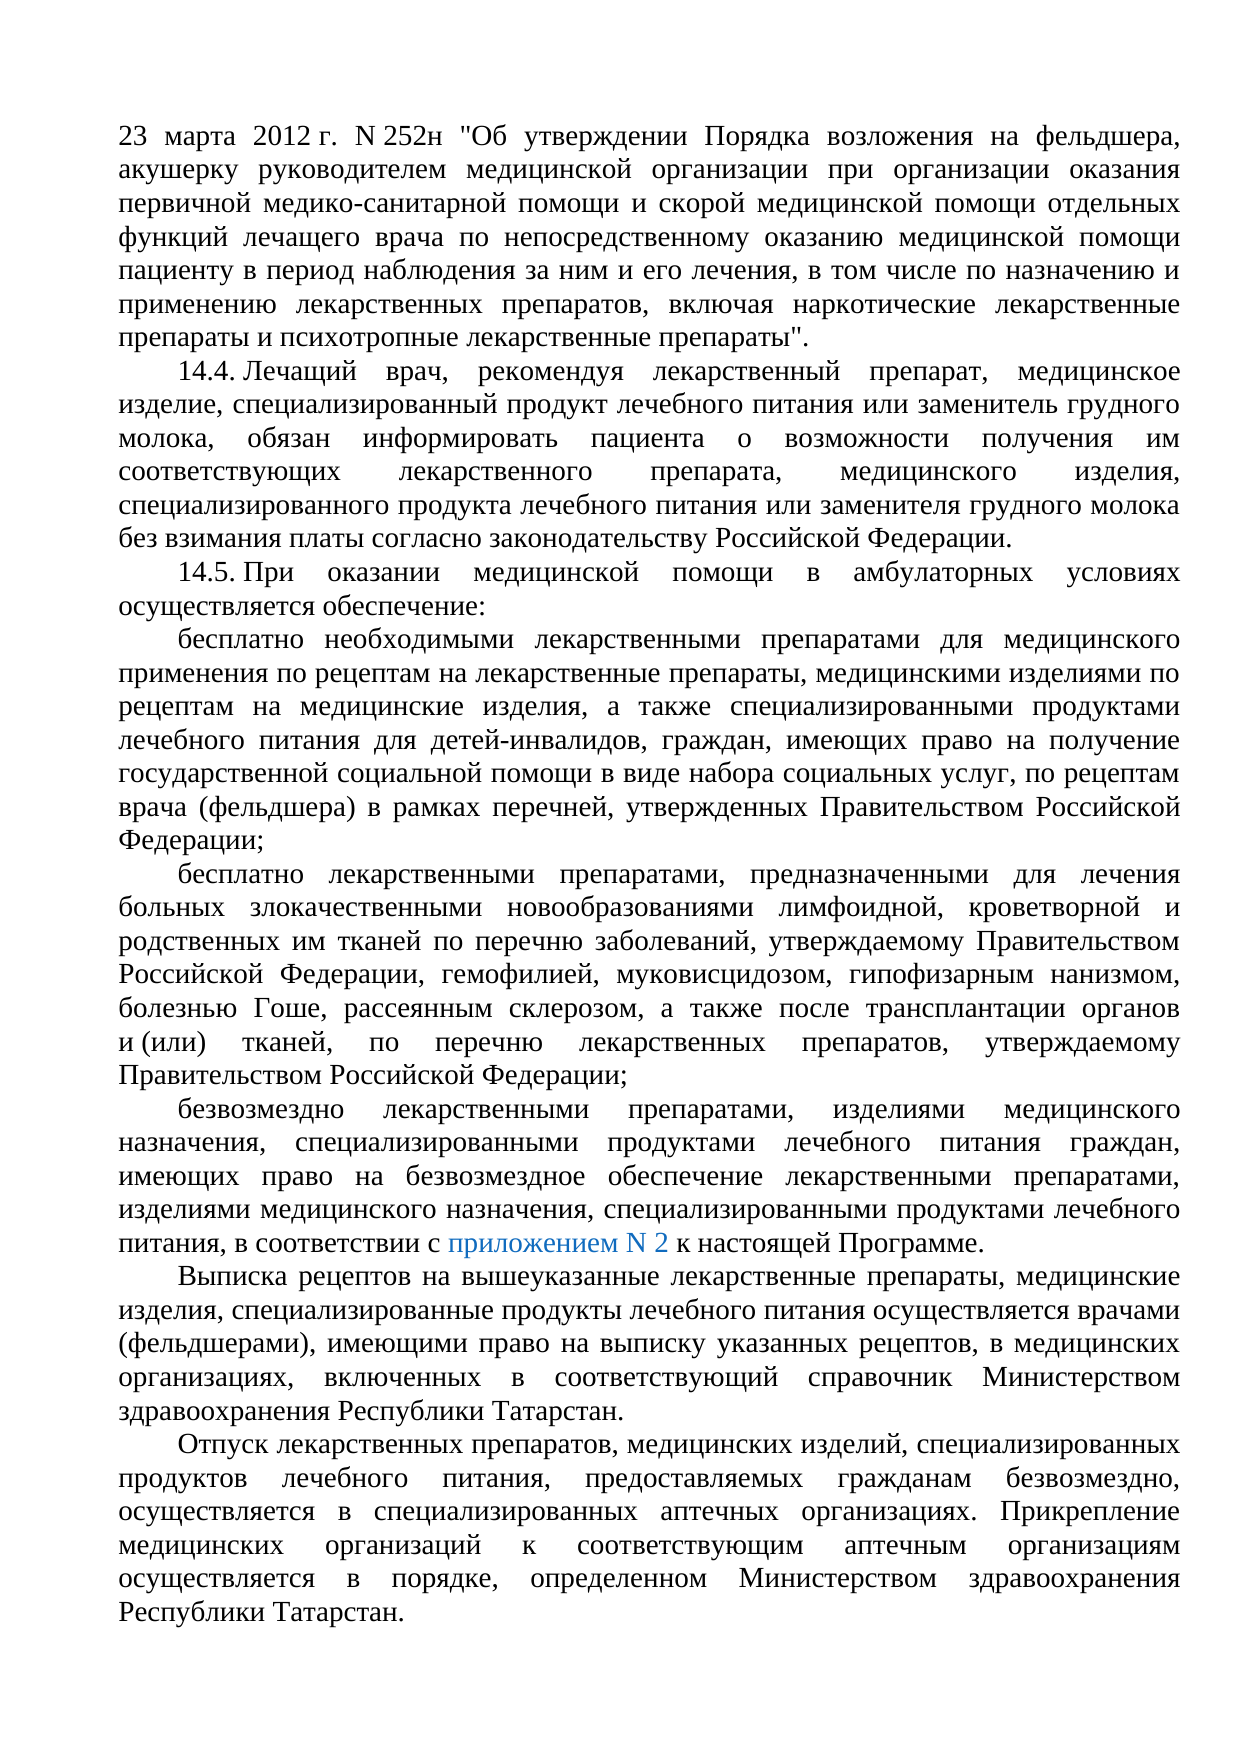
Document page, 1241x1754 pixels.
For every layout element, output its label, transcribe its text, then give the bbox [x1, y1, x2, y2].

text Выписка рецептов на вышеуказанные лекарственные препараты, медицинские изделия, специализированные продукты лечебного питания осуществляется врачами (фельдшерами), имеющими право на выписку указанных рецептов, в медицинских организациях, включенных в соответствующий справочник Министерством здравоохранения Республики Татарстан. [118, 1258, 1181, 1426]
text 14.4. Лечащий врач, рекомендуя лекарственный препарат, медицинское изделие, специализированный продукт лечебного питания или заменитель грудного молока, обязан информировать пациента о возможности получения им соответствующих лекарственного препарата, медицинского изделия, специализированного продукта лечебного питания или заменителя грудного молока без взимания платы согласно законодательству Российской Федерации. [118, 353, 1181, 554]
text безвозмездно лекарственными препаратами, изделиями медицинского назначения, специализированными продуктами лечебного питания граждан, имеющих право на безвозмездное обеспечение лекарственными препаратами, изделиями медицинского назначения, специализированными продуктами лечебного питания, в соответствии с приложением N 2 к настоящей Программе. [118, 1091, 1181, 1258]
text 14.5. При оказании медицинской помощи в амбулаторных условиях осуществляется обеспечение: [118, 554, 1181, 621]
text бесплатно необходимыми лекарственными препаратами для медицинского применения по рецептам на лекарственные препараты, медицинскими изделиями по рецептам на медицинские изделия, а также специализированными продуктами лечебного питания для детей-инвалидов, граждан, имеющих право на получение государственной социальной помощи в виде набора социальных услуг, по рецептам врача (фельдшера) в рамках перечней, утвержденных Правительством Российской Федерации; [118, 621, 1181, 856]
text Отпуск лекарственных препаратов, медицинских изделий, специализированных продуктов лечебного питания, предоставляемых гражданам безвозмездно, осуществляется в специализированных аптечных организациях. Прикрепление медицинских организаций к соответствующим аптечным организациям осуществляется в порядке, определенном Министерством здравоохранения Республики Татарстан. [118, 1426, 1181, 1627]
text бесплатно лекарственными препаратами, предназначенными для лечения больных злокачественными новообразованиями лимфоидной, кроветворной и родственных им тканей по перечню заболеваний, утверждаемому Правительством Российской Федерации, гемофилией, муковисцидозом, гипофизарным нанизмом, болезнью Гоше, рассеянным склерозом, а также после трансплантации органов и (или) тканей, по перечню лекарственных препаратов, утверждаемому Правительством Российской Федерации; [118, 856, 1181, 1091]
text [118, 118, 1181, 353]
